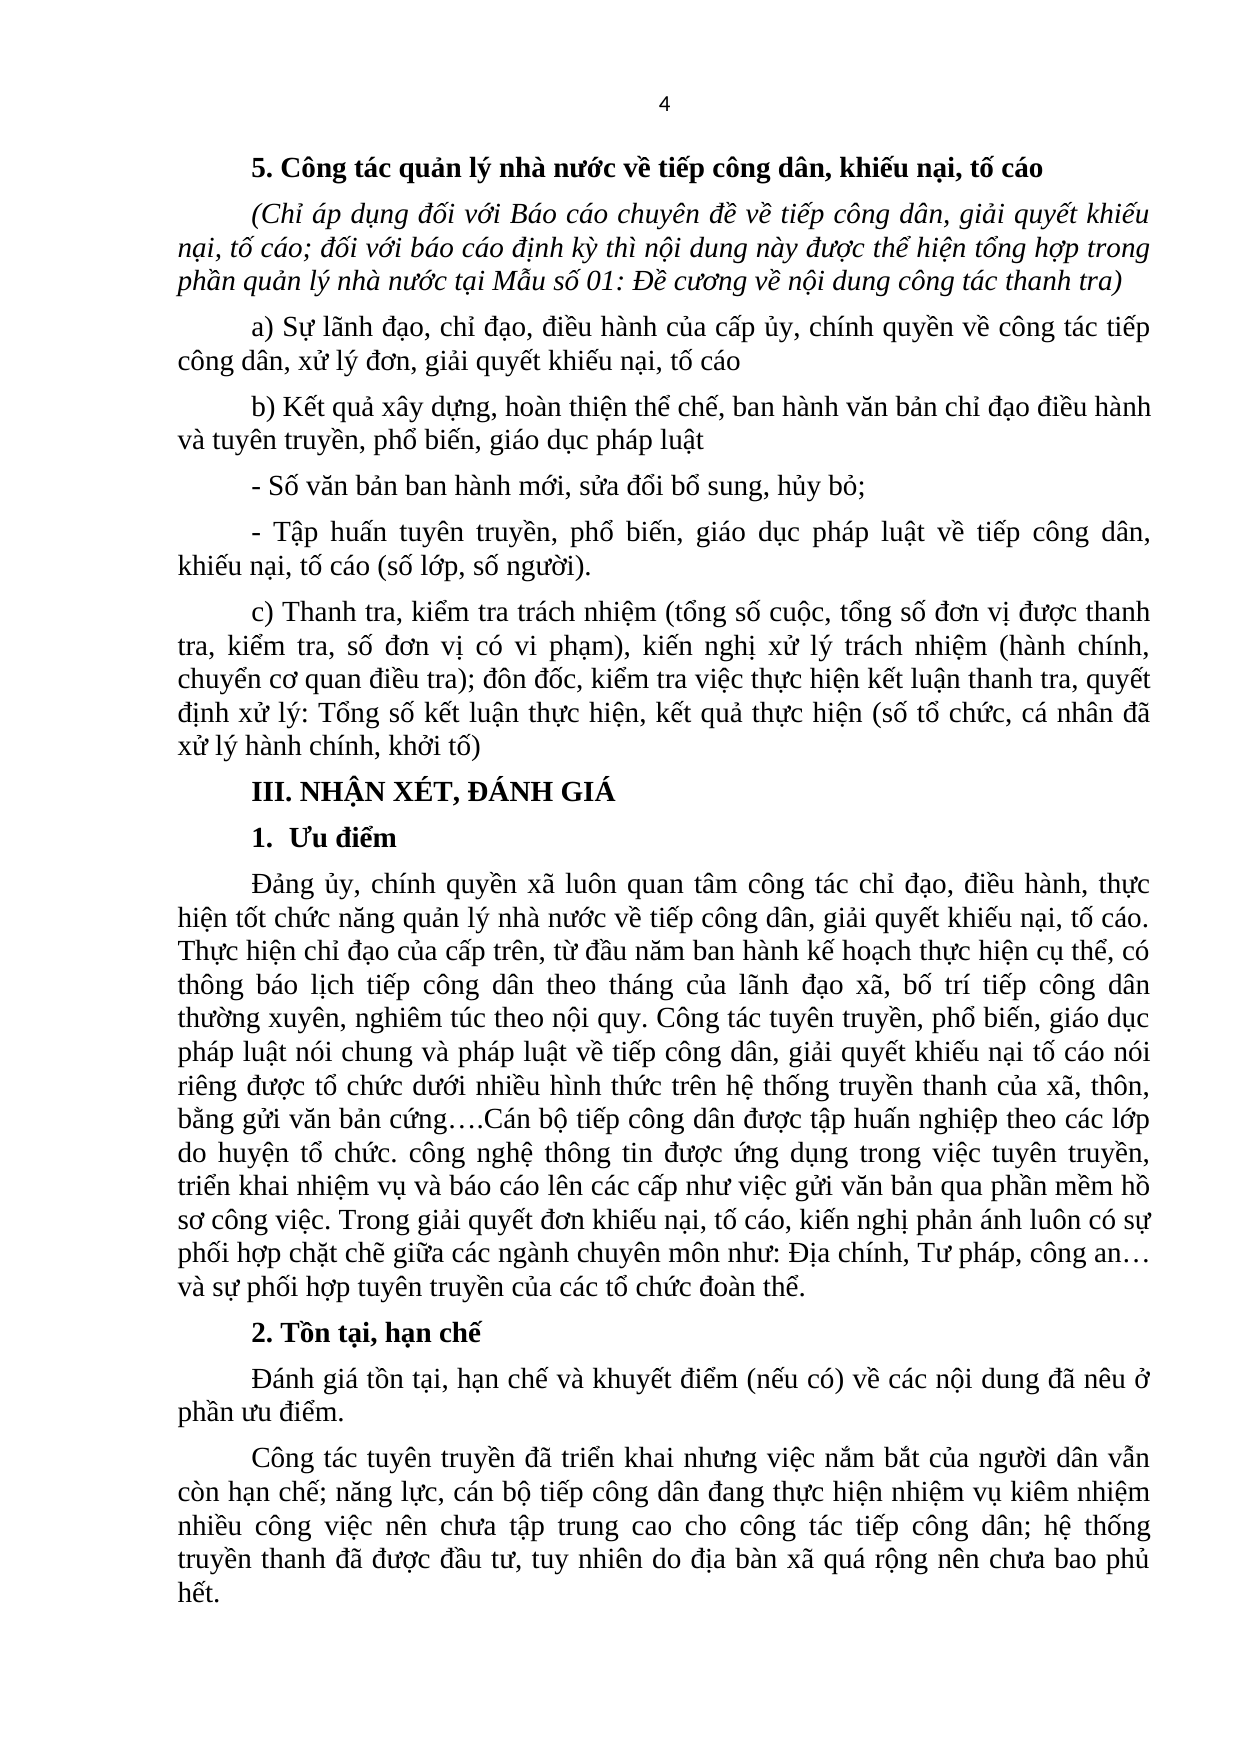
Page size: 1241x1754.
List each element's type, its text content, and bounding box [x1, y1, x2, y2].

text 5. Công tác quản lý nhà nước về tiếp công dân, khiếu nại, tố cáo [177, 150, 1152, 184]
text 2. Tồn tại, hạn chế [177, 1315, 1152, 1348]
text c) Thanh tra, kiểm tra trách nhiệm (tổng số cuộc, tổng số đơn vị được thanh tra, kiểm tra, số đơn vị có vi phạm), kiến nghị xử lý trách nhiệm (hành chính, chuyển cơ quan điều tra); đôn đốc, kiểm tra việc thực hiện kết luận thanh tra, quyết định xử lý: Tổng số kết luận thực hiện, kết quả thực hiện (số tổ chức, cá nhân đã xử lý hành chính, khởi tố) [177, 594, 1152, 762]
text - Số văn bản ban hành mới, sửa đổi bổ sung, hủy bỏ; [177, 468, 1152, 502]
text a) Sự lãnh đạo, chỉ đạo, điều hành của cấp ủy, chính quyền về công tác tiếp công dân, xử lý đơn, giải quyết khiếu nại, tố cáo [177, 309, 1152, 376]
text Đánh giá tồn tại, hạn chế và khuyết điểm (nếu có) về các nội dung đã nêu ở phần ưu điểm. [177, 1361, 1152, 1428]
text Công tác tuyên truyền đã triển khai nhưng việc nắm bắt của người dân vẫn còn hạn chế; năng lực, cán bộ tiếp công dân đang thực hiện nhiệm vụ kiêm nhiệm nhiều công việc nên chưa tập trung cao cho công tác tiếp công dân; hệ thống truyền thanh đã được đầu tư, tuy nhiên do địa bàn xã quá rộng nên chưa bao phủ hết. [177, 1441, 1152, 1608]
list Ưu điểm [251, 820, 1152, 854]
text (Chỉ áp dụng đối với Báo cáo chuyên đề về tiếp công dân, giải quyết khiếu nại, tố cáo; đối với báo cáo định kỳ thì nội dung này được thể hiện tổng hợp trong phần quản lý nhà nước tại Mẫu số 01: Đề cương về nội dung công tác thanh tra) [177, 196, 1152, 297]
text III. NHẬN XÉT, ĐÁNH GIÁ [177, 774, 1152, 808]
text Đảng ủy, chính quyền xã luôn quan tâm công tác chỉ đạo, điều hành, thực hiện tốt chức năng quản lý nhà nước về tiếp công dân, giải quyết khiếu nại, tố cáo. Thực hiện chỉ đạo của cấp trên, từ đầu năm ban hành kế hoạch thực hiện cụ thể, có thông báo lịch tiếp công dân theo tháng của lãnh đạo xã, bố trí tiếp công dân thường xuyên, nghiêm túc theo nội quy. Công tác tuyên truyền, phổ biến, giáo dục pháp luật nói chung và pháp luật về tiếp công dân, giải quyết khiếu nại tố cáo nói riêng được tổ chức dưới nhiều hình thức trên hệ thống truyền thanh của xã, thôn, bằng gửi văn bản cứng….Cán bộ tiếp công dân được tập huấn nghiệp theo các lớp do huyện tổ chức. công nghệ thông tin được ứng dụng trong việc tuyên truyền, triển khai nhiệm vụ và báo cáo lên các cấp như việc gửi văn bản qua phần mềm hồ sơ công việc. Trong giải quyết đơn khiếu nại, tố cáo, kiến nghị phản ánh luôn có sự phối hợp chặt chẽ giữa các ngành chuyên môn như: Địa chính, Tư pháp, công an… và sự phối hợp tuyên truyền của các tổ chức đoàn thể. [177, 866, 1152, 1302]
text - Tập huấn tuyên truyền, phổ biến, giáo dục pháp luật về tiếp công dân, khiếu nại, tố cáo (số lớp, số người). [177, 514, 1152, 582]
text b) Kết quả xây dựng, hoàn thiện thể chế, ban hành văn bản chỉ đạo điều hành và tuyên truyền, phổ biến, giáo dục pháp luật [177, 389, 1152, 456]
